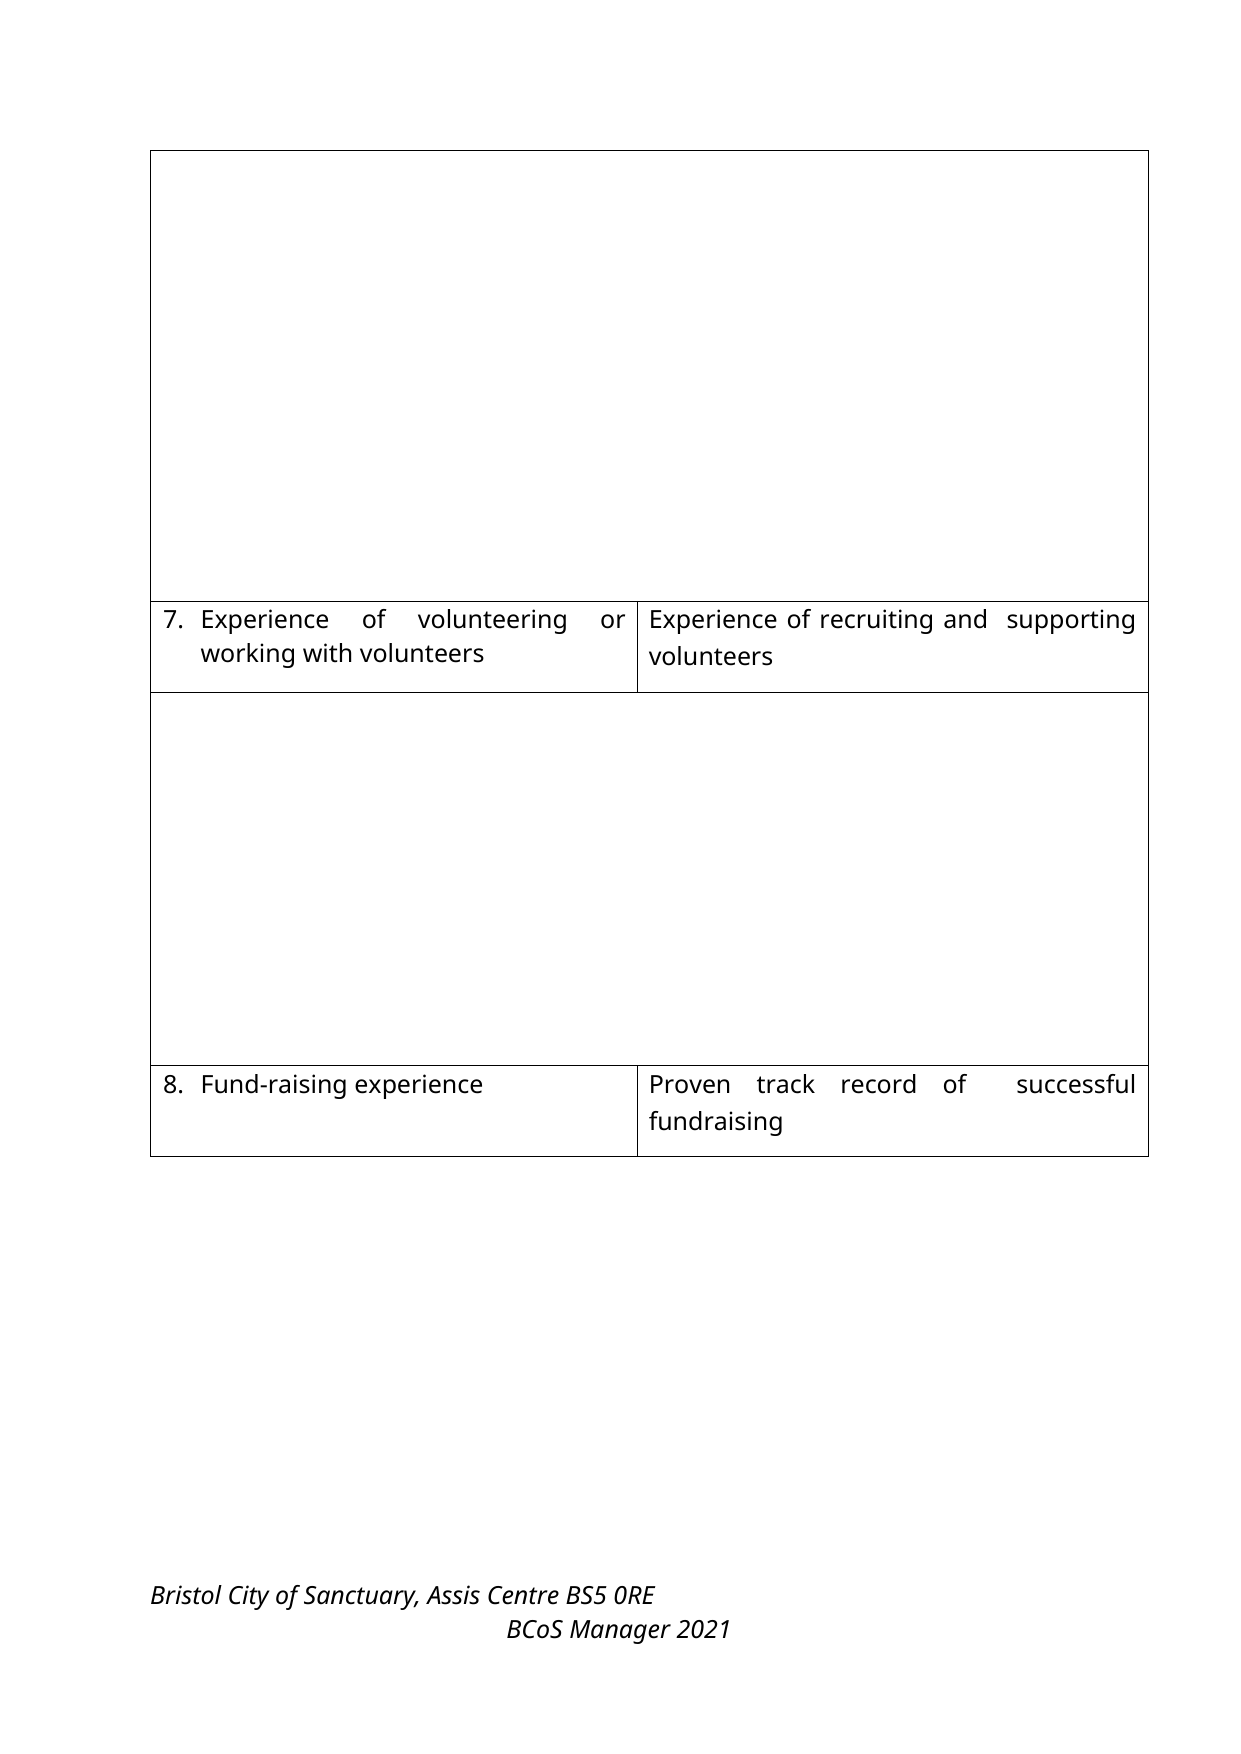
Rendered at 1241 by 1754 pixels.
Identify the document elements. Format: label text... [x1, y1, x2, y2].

table_cell [151, 693, 1148, 1065]
table_cell Proven track record of successful fundraising [638, 1066, 1148, 1156]
table_cell Experience of volunteering or working with volunteers [151, 602, 637, 692]
table_cell Fund-raising experience [151, 1066, 637, 1156]
table_cell Experience of recruiting and supporting volunteers [638, 602, 1148, 692]
table_cell [151, 151, 1148, 601]
